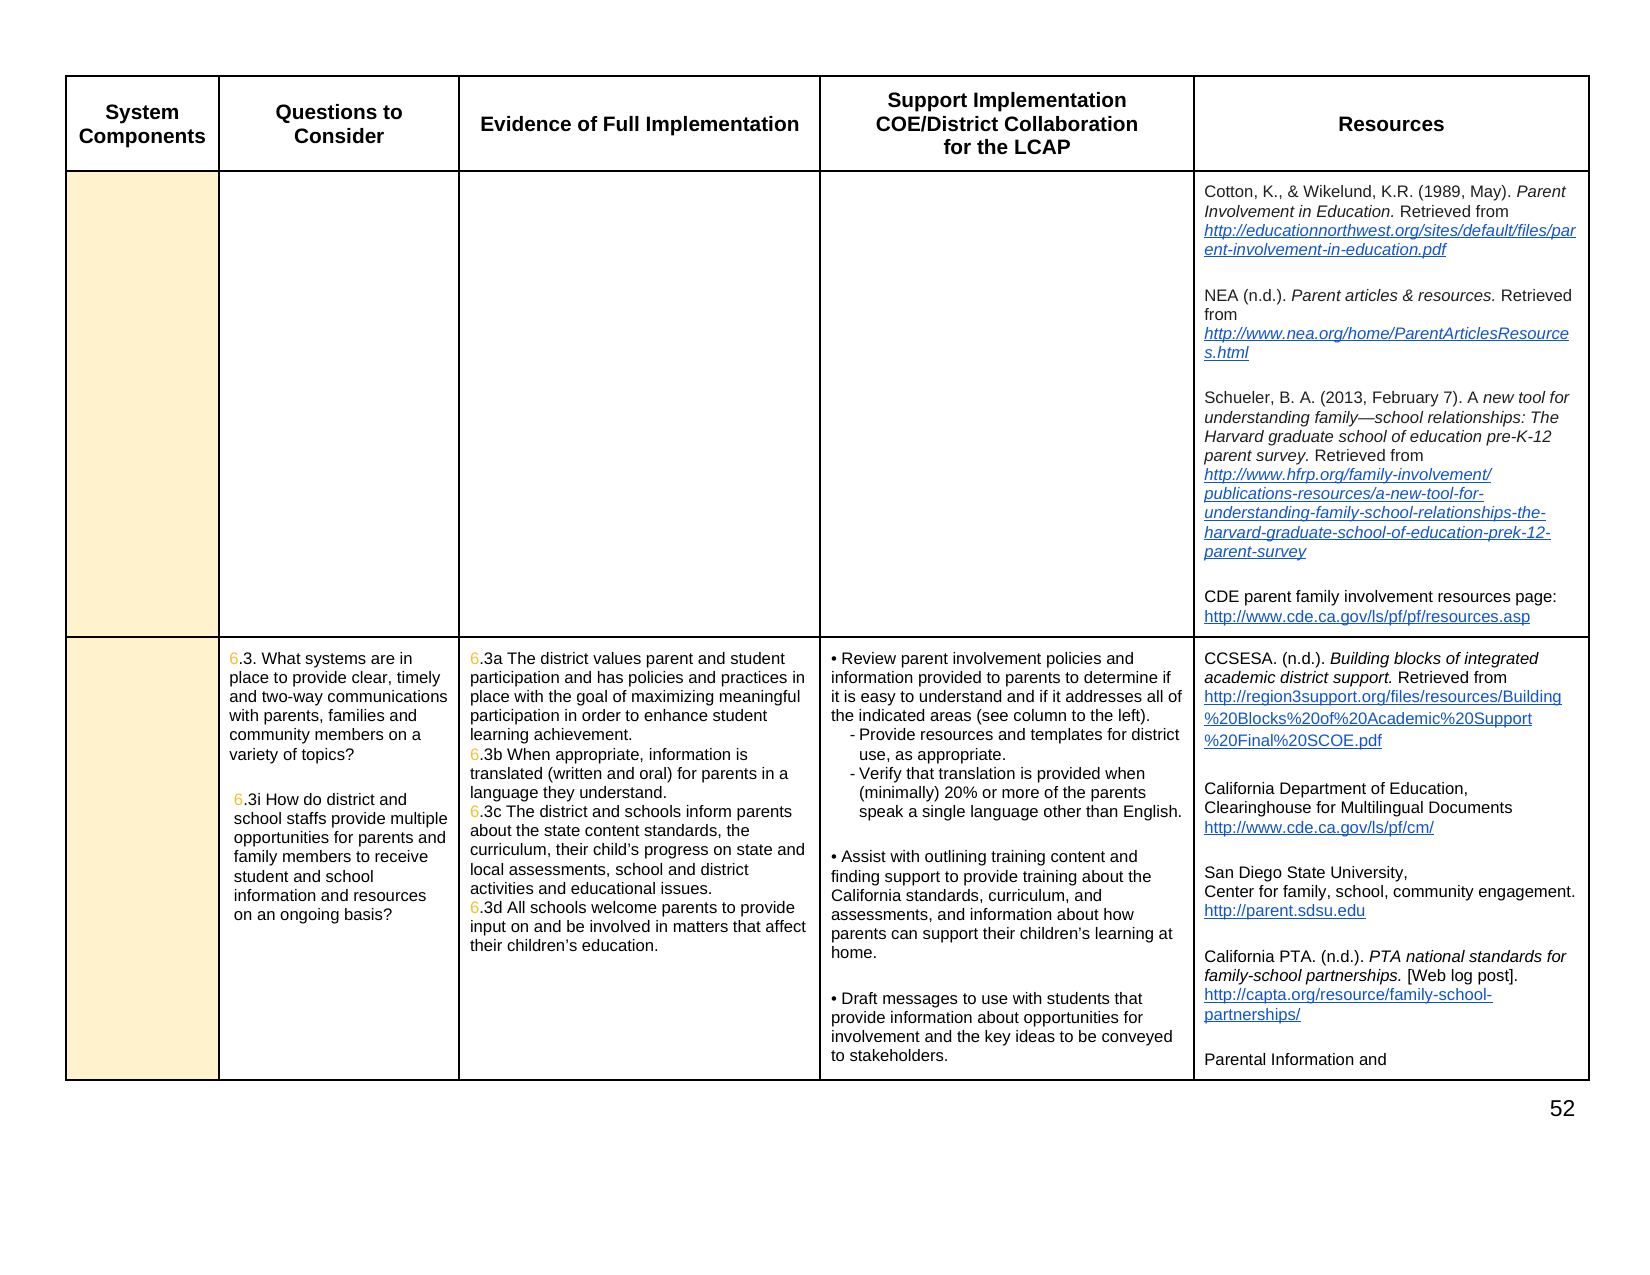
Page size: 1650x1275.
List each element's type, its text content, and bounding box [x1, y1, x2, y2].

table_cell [1195, 638, 1588, 1079]
table_header Evidence of Full Implementation [460, 77, 819, 170]
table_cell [220, 638, 458, 1079]
table_header Questions to Consider [220, 77, 458, 170]
table_cell [67, 172, 218, 636]
table_header Resources [1195, 77, 1588, 170]
table_header System Components [67, 77, 218, 170]
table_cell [821, 638, 1193, 1079]
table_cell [220, 172, 458, 636]
table_header Support Implementation COE/District Collaboration for the LCAP [821, 77, 1193, 170]
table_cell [821, 172, 1193, 636]
table_cell [67, 638, 218, 1079]
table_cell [460, 172, 819, 636]
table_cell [460, 638, 819, 1079]
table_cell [1195, 172, 1588, 636]
